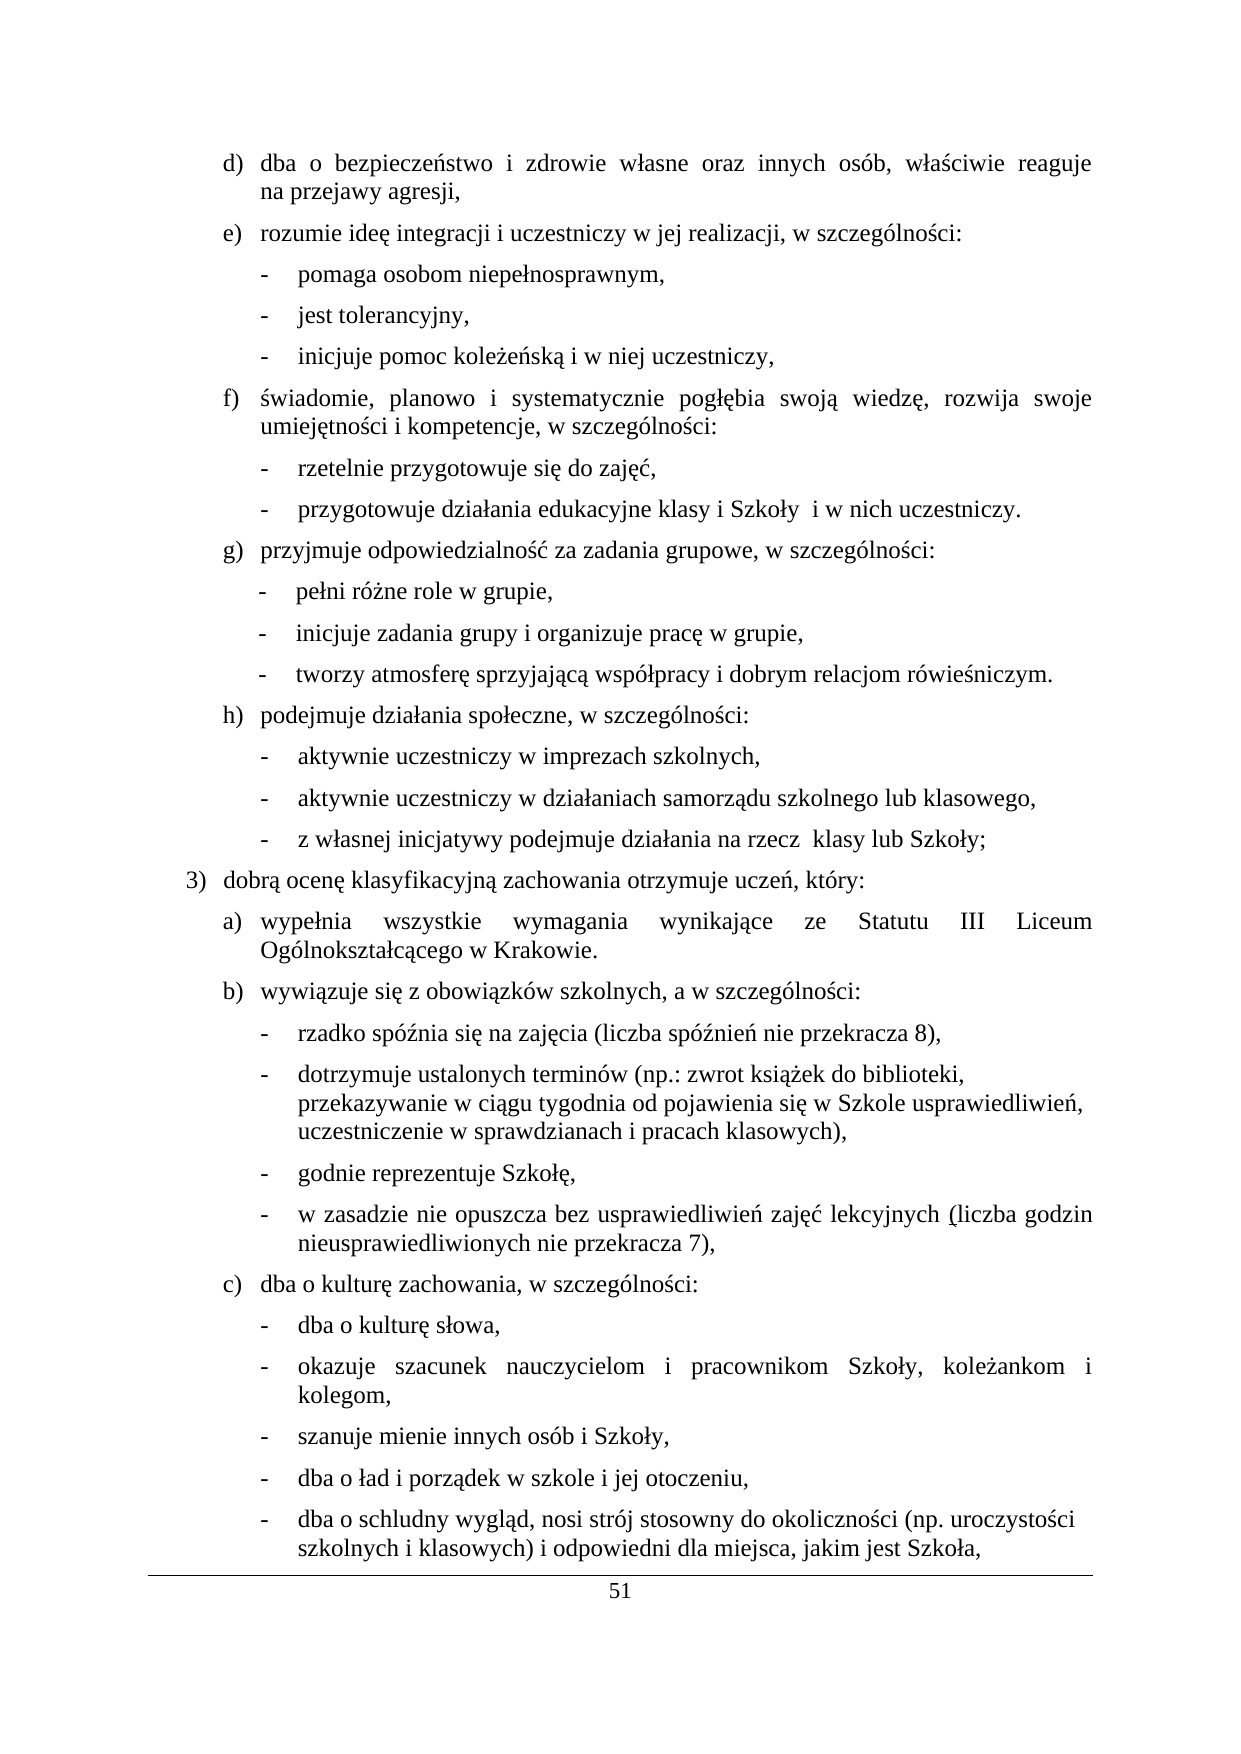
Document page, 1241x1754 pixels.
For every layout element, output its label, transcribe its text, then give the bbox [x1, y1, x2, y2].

list rzetelnie przygotowuje się do zajęć, [260, 453, 1093, 481]
list pomaga osobom niepełnosprawnym, [260, 259, 1093, 288]
list rozumie ideę integracji i uczestniczy w jej realizacji, w szczególności: [223, 218, 1093, 246]
list dba o bezpieczeństwo i zdrowie własne oraz innych osób, właściwie reaguje na przejawy agresji, [223, 148, 1093, 205]
list przyjmuje odpowiedzialność za zadania grupowe, w szczególności: [223, 535, 1093, 564]
list dba o ład i porządek w szkole i jej otoczeniu, [260, 1463, 1093, 1491]
list inicjuje zadania grupy i organizuje pracę w grupie, [258, 618, 1093, 646]
list pełni różne role w grupie, [258, 576, 1093, 605]
list z własnej inicjatywy podejmuje działania na rzecz klasy lub Szkoły; [260, 824, 1093, 853]
list dba o schludny wygląd, nosi strój stosowny do okoliczności (np. uroczystości szkolnych i klasowych) i odpowiedni dla miejsca, jakim jest Szkoła, [260, 1504, 1093, 1561]
list dba o kulturę zachowania, w szczególności: [223, 1269, 1093, 1298]
list dotrzymuje ustalonych terminów (np.: zwrot książek do biblioteki, przekazywanie w ciągu tygodnia od pojawienia się w Szkole usprawiedliwień, uczestniczenie w sprawdzianach i pracach klasowych), [260, 1059, 1093, 1145]
list godnie reprezentuje Szkołę, [260, 1158, 1093, 1186]
list jest tolerancyjny, [260, 300, 1093, 329]
list świadomie, planowo i systematycznie pogłębia swoją wiedzę, rozwija swoje umiejętności i kompetencje, w szczególności: [223, 383, 1093, 440]
list w zasadzie nie opuszcza bez usprawiedliwień zajęć lekcyjnych (liczba godzin nieusprawiedliwionych nie przekracza 7), [260, 1199, 1093, 1256]
list dba o kulturę słowa, [260, 1310, 1093, 1339]
list wywiązuje się z obowiązków szkolnych, a w szczególności: [223, 976, 1093, 1005]
list aktywnie uczestniczy w działaniach samorządu szkolnego lub klasowego, [260, 783, 1093, 811]
list podejmuje działania społeczne, w szczególności: [223, 700, 1093, 729]
list okazuje szacunek nauczycielom i pracownikom Szkoły, koleżankom i kolegom, [260, 1351, 1093, 1409]
list przygotowuje działania edukacyjne klasy i Szkoły i w nich uczestniczy. [260, 494, 1093, 523]
list tworzy atmosferę sprzyjającą współpracy i dobrym relacjom rówieśniczym. [258, 659, 1093, 688]
list rzadko spóźnia się na zajęcia (liczba spóźnień nie przekracza 8), [260, 1018, 1093, 1046]
list inicjuje pomoc koleżeńską i w niej uczestniczy, [260, 341, 1093, 370]
list szanuje mienie innych osób i Szkoły, [260, 1421, 1093, 1450]
list aktywnie uczestniczy w imprezach szkolnych, [260, 741, 1093, 770]
list dobrą ocenę klasyfikacyjną zachowania otrzymuje uczeń, który: [186, 865, 1093, 894]
list wypełnia wszystkie wymagania wynikające ze Statutu III Liceum Ogólnokształcącego w Krakowie. [223, 906, 1093, 964]
